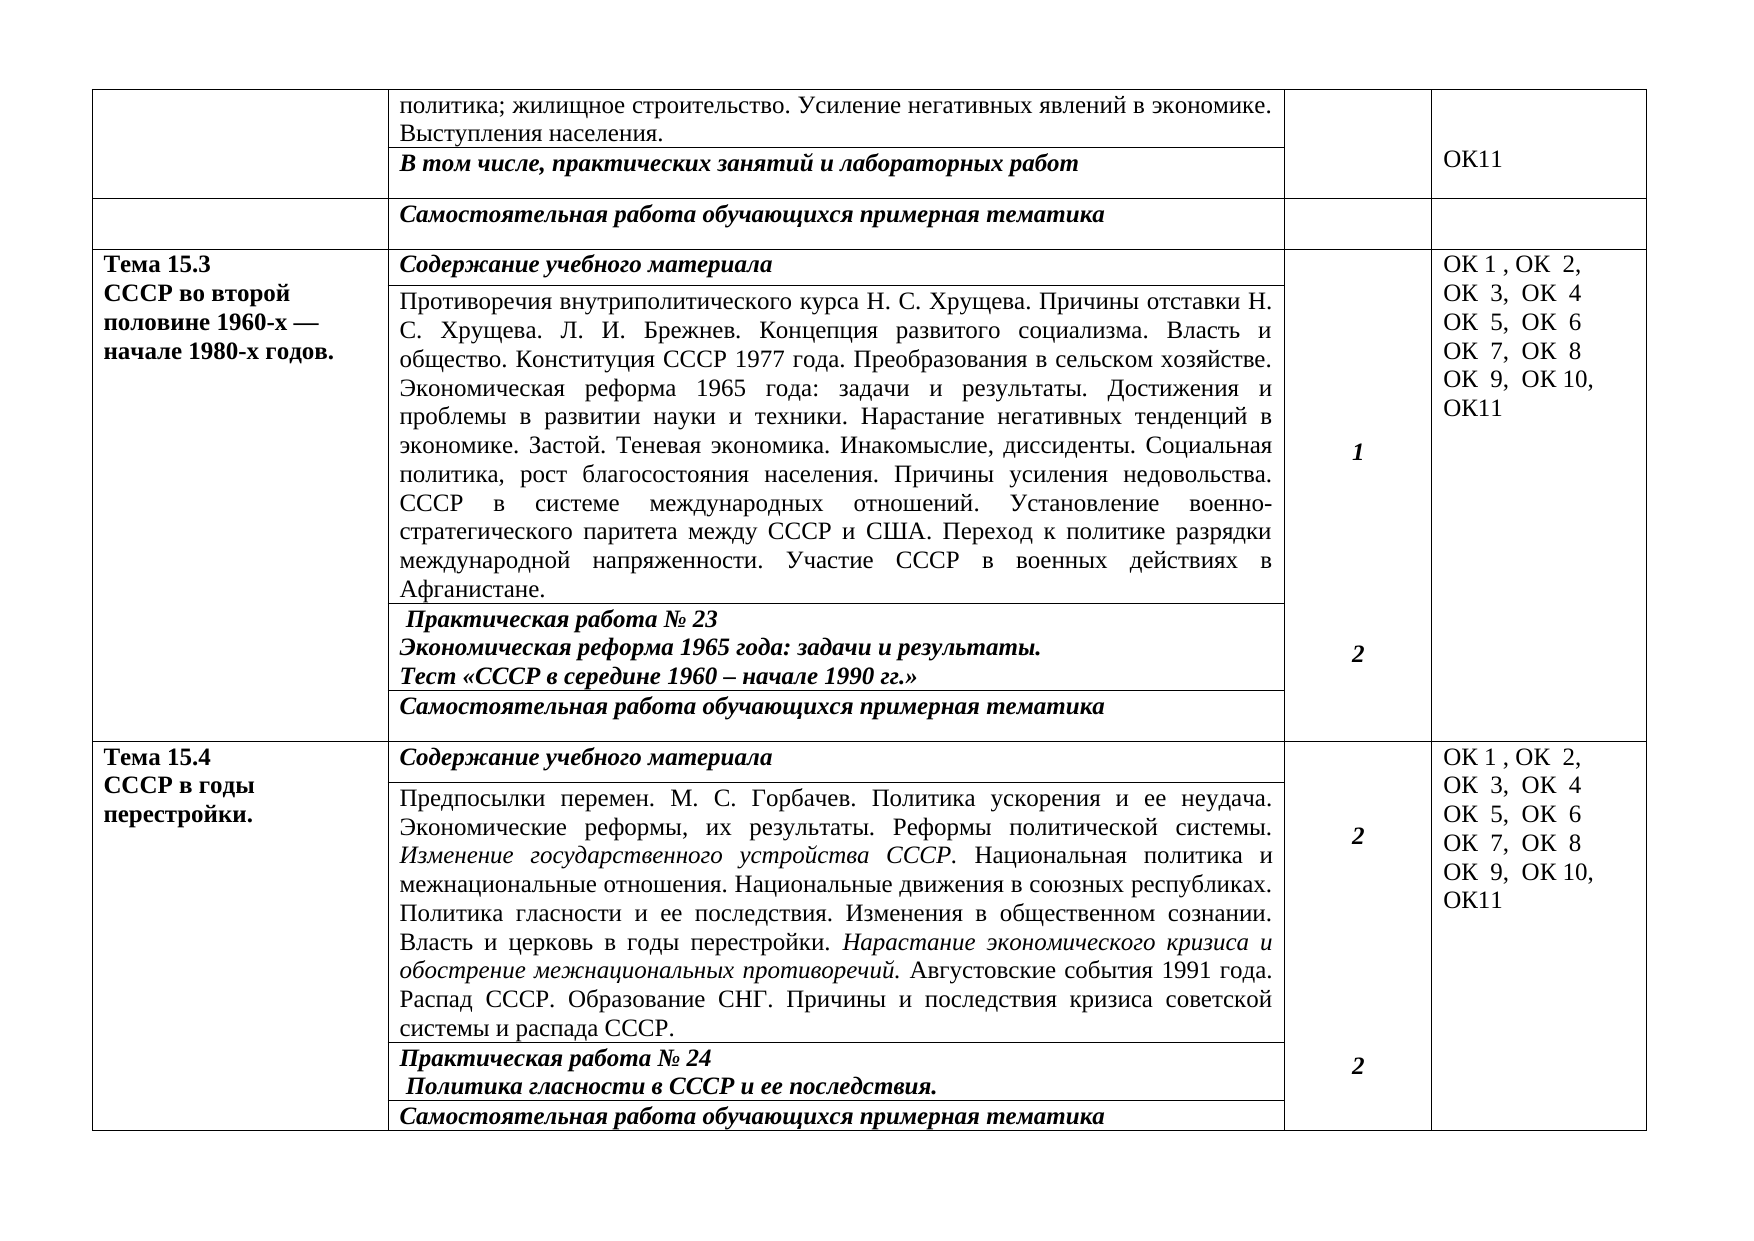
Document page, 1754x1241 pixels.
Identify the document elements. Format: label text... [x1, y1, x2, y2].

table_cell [389, 90, 1284, 147]
table_cell В том числе, практических занятий и лабораторных работ [389, 148, 1284, 198]
table_cell [1432, 199, 1646, 248]
table_cell [1285, 199, 1431, 248]
table_cell Содержание учебного материала [389, 250, 1284, 285]
table_cell Практическая работа № 24 Политика гласности в СССР и ее последствия. [389, 1043, 1284, 1100]
table_cell ОК 1 , ОК 2, ОК 3, ОК 4 ОК 5, ОК 6 ОК 7, ОК 8 ОК 9, ОК 10, ОК11 [1432, 250, 1646, 741]
table_cell [93, 199, 388, 248]
table_cell Тема 15.3 СССР во второй половине 1960-х — начале 1980-х годов. [93, 250, 388, 741]
table_cell Самостоятельная работа обучающихся примерная тематика [389, 199, 1284, 248]
table_cell Противоречия внутриполитического курса Н. С. Хрущева. Причины отставки Н. С. Хрущева. Л. И. Брежнев. Концепция развитого социализма. Власть и общество. Конституция СССР 1977 года. Преобразования в сельском хозяйстве. Экономическая реформа 1965 года: задачи и результаты. Достижения и проблемы в развитии науки и техники. Нарастание негативных тенденций в экономике. Застой. Теневая экономика. Инакомыслие, диссиденты. Социальная политика, рост благосостояния населения. Причины усиления недовольства. СССР в системе международных отношений. Установление военно-стратегического паритета между СССР и США. Переход к политике разрядки международной напряженности. Участие СССР в военных действиях в Афганистане. [389, 286, 1284, 603]
table_cell Содержание учебного материала [389, 742, 1284, 782]
table_cell Самостоятельная работа обучающихся примерная тематика [389, 691, 1284, 741]
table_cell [1432, 742, 1646, 1130]
table_cell Самостоятельная работа обучающихся примерная тематика [389, 1101, 1284, 1130]
table_cell Тема 15.4 СССР в годы перестройки. [93, 742, 388, 1130]
table_cell 1 2 [1285, 250, 1431, 741]
table_cell 2 2 [1285, 742, 1431, 1130]
table_cell Предпосылки перемен. М. С. Горбачев. Политика ускорения и ее неудача. Экономические реформы, их результаты. Реформы политической системы. Изменение государственного устройства СССР. Национальная политика и межнациональные отношения. Национальные движения в союзных республиках. Политика гласности и ее последствия. Изменения в общественном сознании. Власть и церковь в годы перестройки. Нарастание экономического кризиса и обострение межнациональных противоречий. Августовские события 1991 года. Распад СССР. Образование СНГ. Причины и последствия кризиса советской системы и распада СССР. [389, 783, 1284, 1042]
table_cell Практическая работа № 23 Экономическая реформа 1965 года: задачи и результаты. Тест «СССР в середине 1960 – начале 1990 гг.» [389, 604, 1284, 690]
